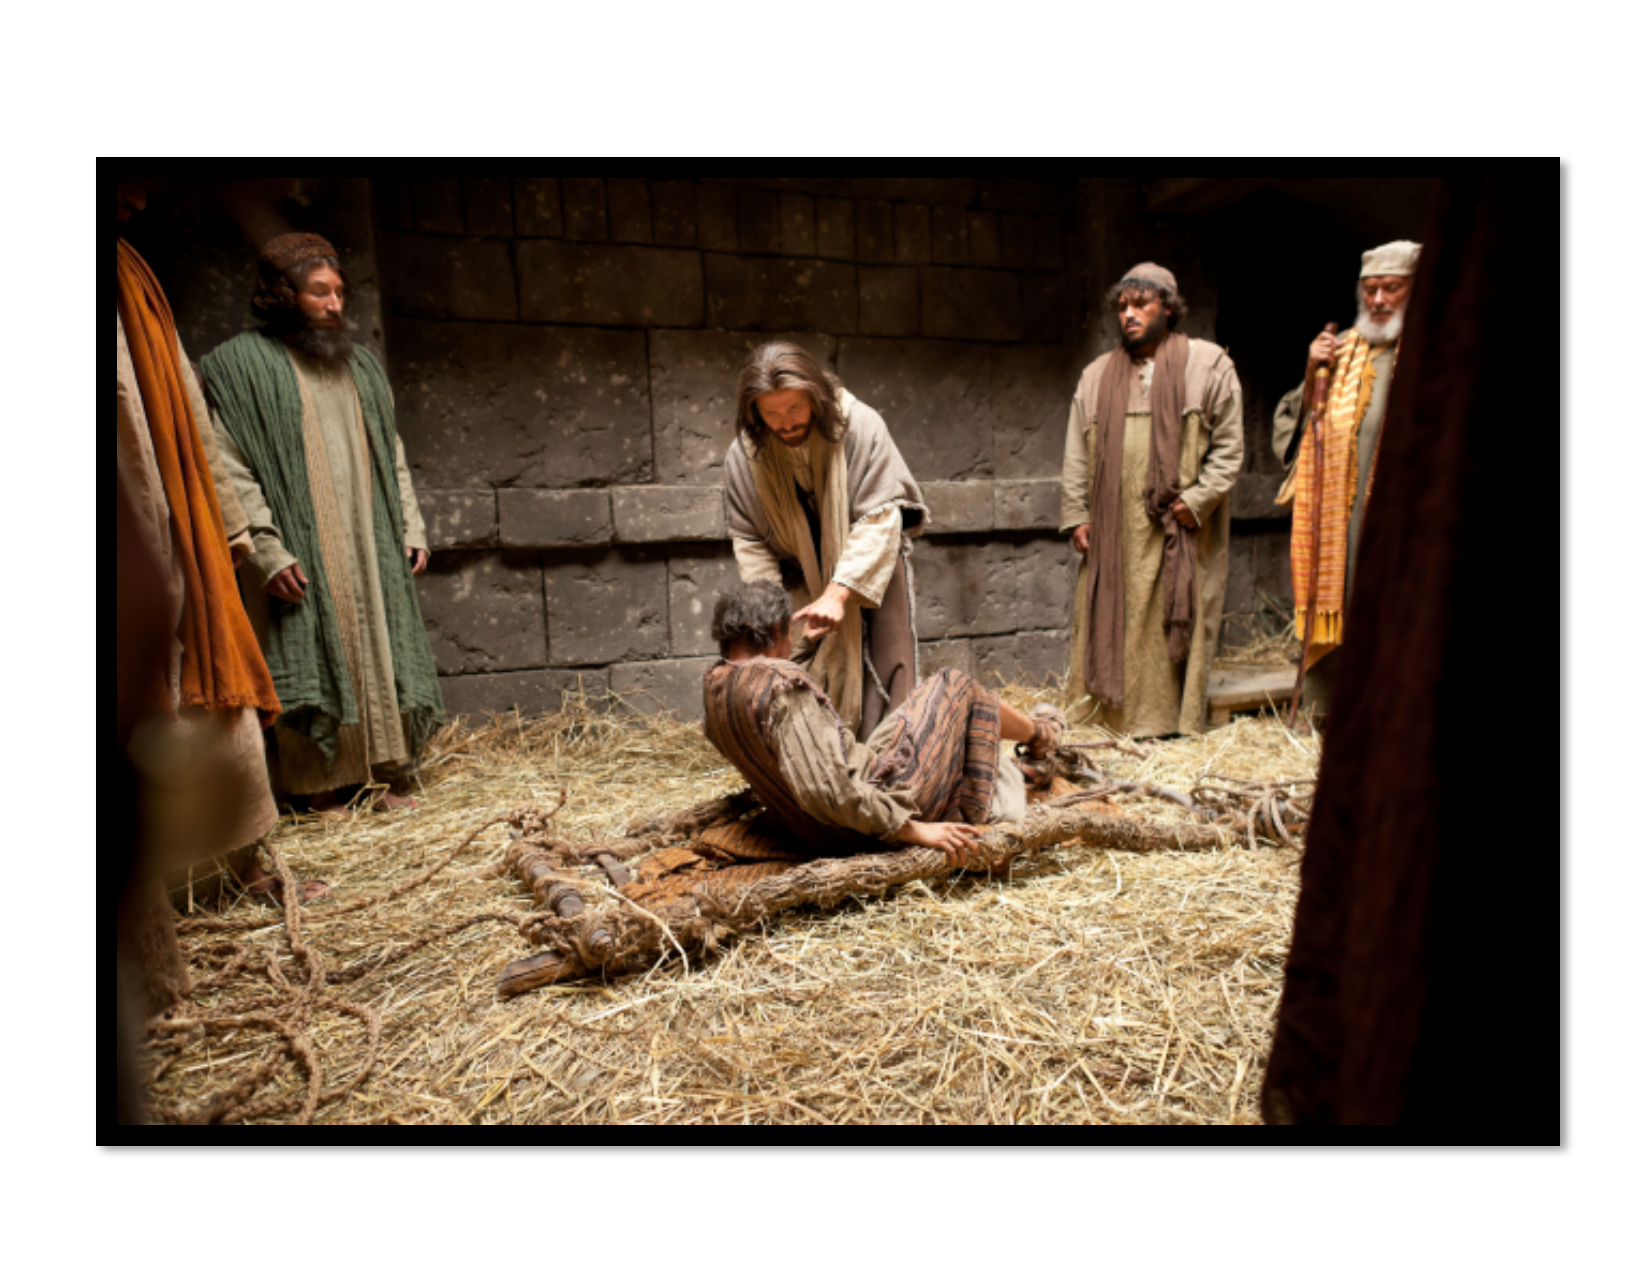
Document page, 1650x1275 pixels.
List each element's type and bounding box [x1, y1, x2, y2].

picture [117, 178, 1539, 1125]
